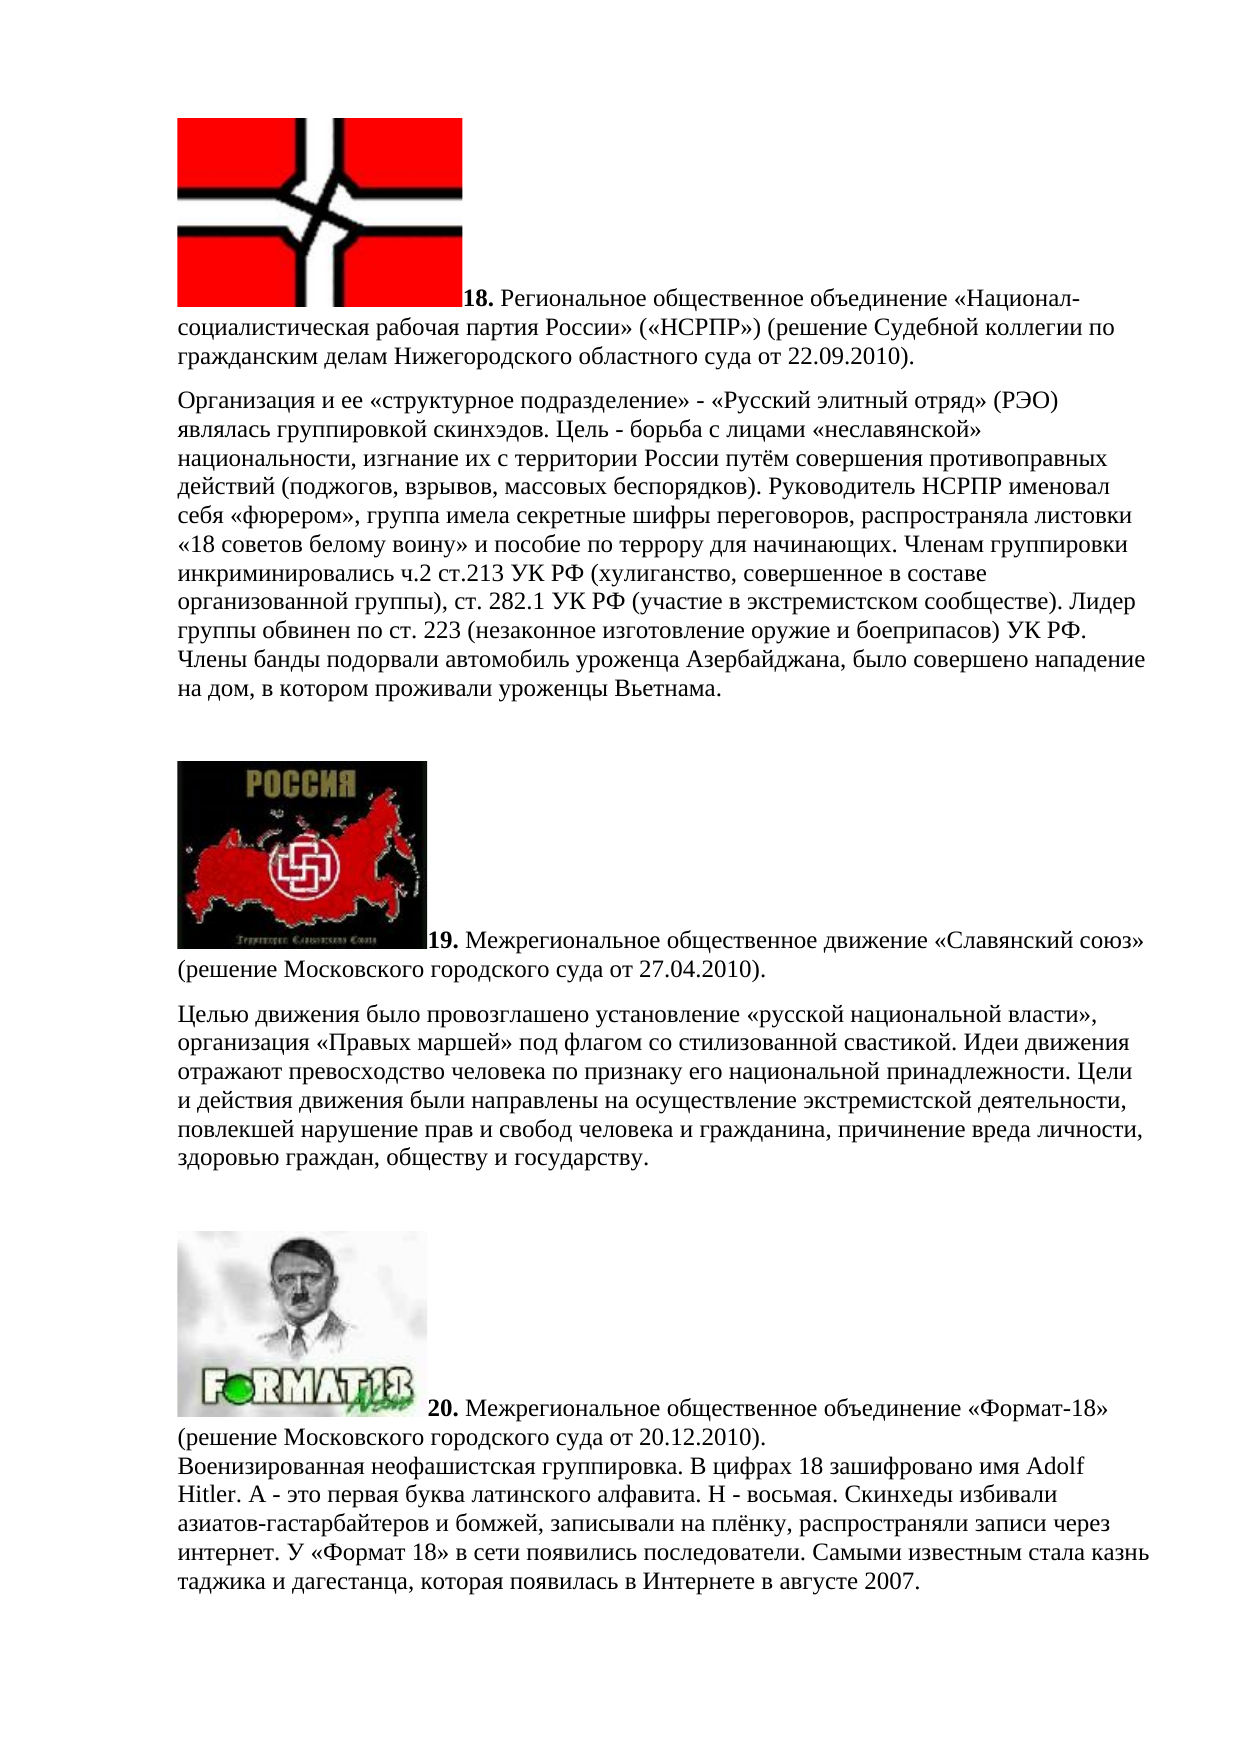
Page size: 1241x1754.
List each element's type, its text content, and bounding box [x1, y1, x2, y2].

text 20. Межрегиональное общественное объединение «Формат-18» (решение Московского городского суда от 20.12.2010). Военизированная неофашистская группировка. В цифрах 18 зашифровано имя Adolf Hitler. А - это первая буква латинского алфавита. Н - восьмая. Скинхеды избивали азиатов-гастарбайтеров и бомжей, записывали на плёнку, распространяли записи через интернет. У «Формат 18» в сети появились последователи. Самыми известным стала казнь таджика и дагестанца, которая появилась в Интернете в августе 2007. [177, 1231, 1152, 1594]
text 19. Межрегиональное общественное движение «Славянский союз» (решение Московского городского суда от 27.04.2010). [177, 761, 1152, 983]
text Организация и ее «структурное подразделение» - «Русский элитный отряд» (РЭО) являлась группировкой скинхэдов. Цель - борьба с лицами «неславянской» национальности, изгнание их с территории России путём совершения противоправных действий (поджогов, взрывов, массовых беспорядков). Руководитель НСРПР именовал себя «фюрером», группа имела секретные шифры переговоров, распространяла листовки «18 советов белому воину» и пособие по террору для начинающих. Членам группировки инкриминировались ч.2 ст.213 УК РФ (хулиганство, совершенное в составе организованной группы), ст. 282.1 УК РФ (участие в экстремистском сообществе). Лидер группы обвинен по ст. 223 (незаконное изготовление оружие и боеприпасов) УК РФ. Члены банды подорвали автомобиль уроженца Азербайджана, было совершено нападение на дом, в котором проживали уроженцы Вьетнама. [177, 385, 1152, 701]
picture [177, 761, 428, 949]
picture [177, 118, 463, 307]
picture [177, 1231, 428, 1417]
text 18. Региональное общественное объединение «Национал-социалистическая рабочая партия России» («НСРПР») (решение Судебной коллегии по гражданским делам Нижегородского областного суда от 22.09.2010). [177, 118, 1152, 369]
text Целью движения было провозглашено установление «русской национальной власти», организация «Правых маршей» под флагом со стилизованной свастикой. Идеи движения отражают превосходство человека по признаку его национальной принадлежности. Цели и действия движения были направлены на осуществление экстремистской деятельности, повлекшей нарушение прав и свобод человека и гражданина, причинение вреда личности, здоровью граждан, обществу и государству. [177, 999, 1152, 1171]
